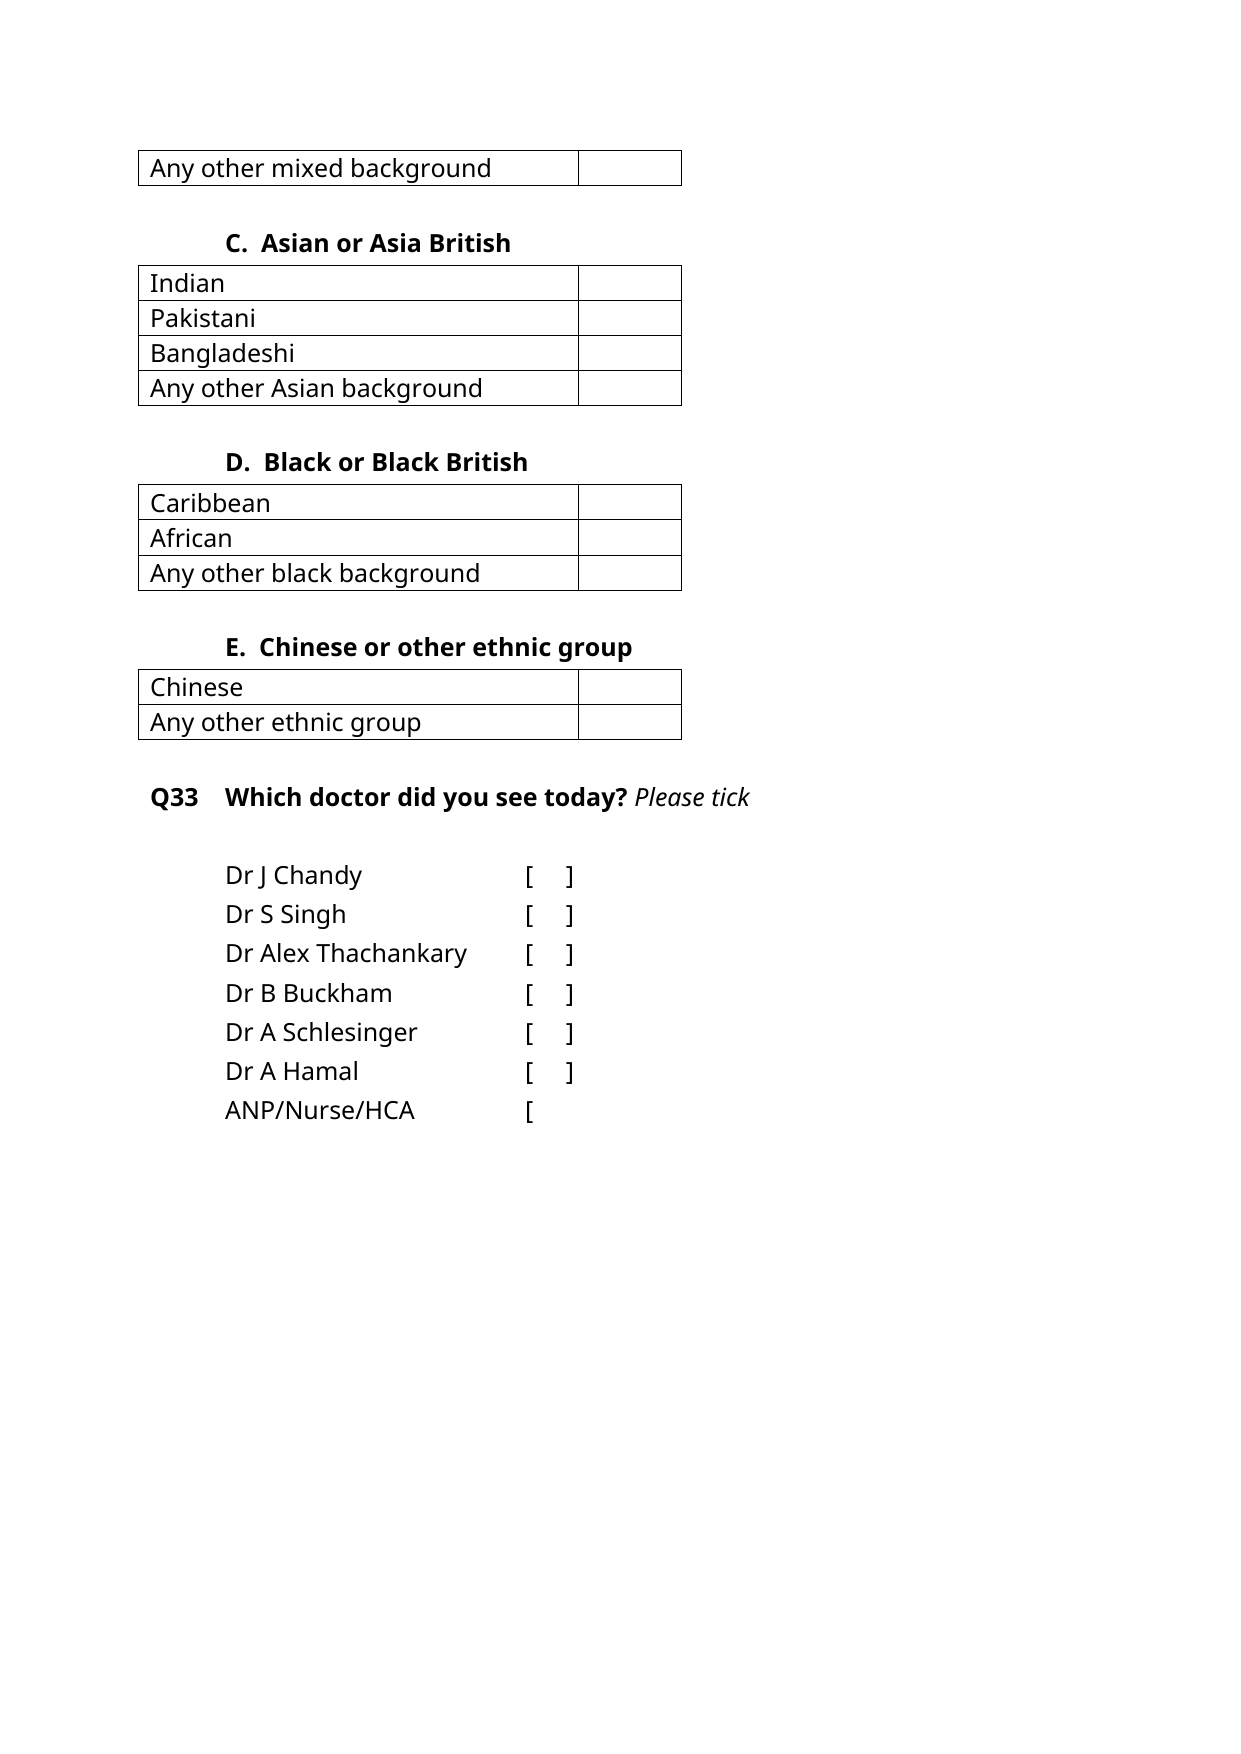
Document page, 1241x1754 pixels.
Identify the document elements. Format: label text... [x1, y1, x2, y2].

text Dr S Singh [ ] [150, 897, 1090, 931]
text Dr B Buckham [ ] [150, 975, 1090, 1009]
table_cell [579, 371, 681, 405]
table_header [579, 670, 681, 704]
table_cell Any other ethnic group [139, 705, 578, 739]
table_cell [579, 556, 681, 589]
table_header [579, 266, 681, 299]
table_cell [579, 151, 681, 185]
table_header Chinese [139, 670, 578, 704]
text Dr J Chandy [ ] [150, 858, 1090, 892]
table_cell [579, 301, 681, 335]
table_header [579, 485, 681, 519]
text Dr A Hamal [ ] [150, 1053, 1090, 1088]
text D. Black or Black British [225, 445, 1090, 479]
table_cell [579, 336, 681, 370]
table_header Caribbean [139, 485, 578, 519]
text E. Chinese or other ethnic group [225, 630, 1090, 664]
table_cell [579, 705, 681, 739]
text Q33 Which doctor did you see today? Please tick [150, 779, 1090, 813]
text C. Asian or Asia British [225, 225, 1090, 259]
text Dr Alex Thachankary [ ] [150, 936, 1090, 970]
table_cell African [139, 520, 578, 554]
table_header Indian [139, 266, 578, 299]
table_cell Any other black background [139, 556, 578, 589]
text Dr A Schlesinger [ ] [150, 1014, 1090, 1048]
table_cell Bangladeshi [139, 336, 578, 370]
table_cell Any other mixed background [139, 151, 578, 185]
table_cell [579, 520, 681, 554]
text ANP/Nurse/HCA [ [150, 1093, 1090, 1127]
table_cell Any other Asian background [139, 371, 578, 405]
table_cell Pakistani [139, 301, 578, 335]
